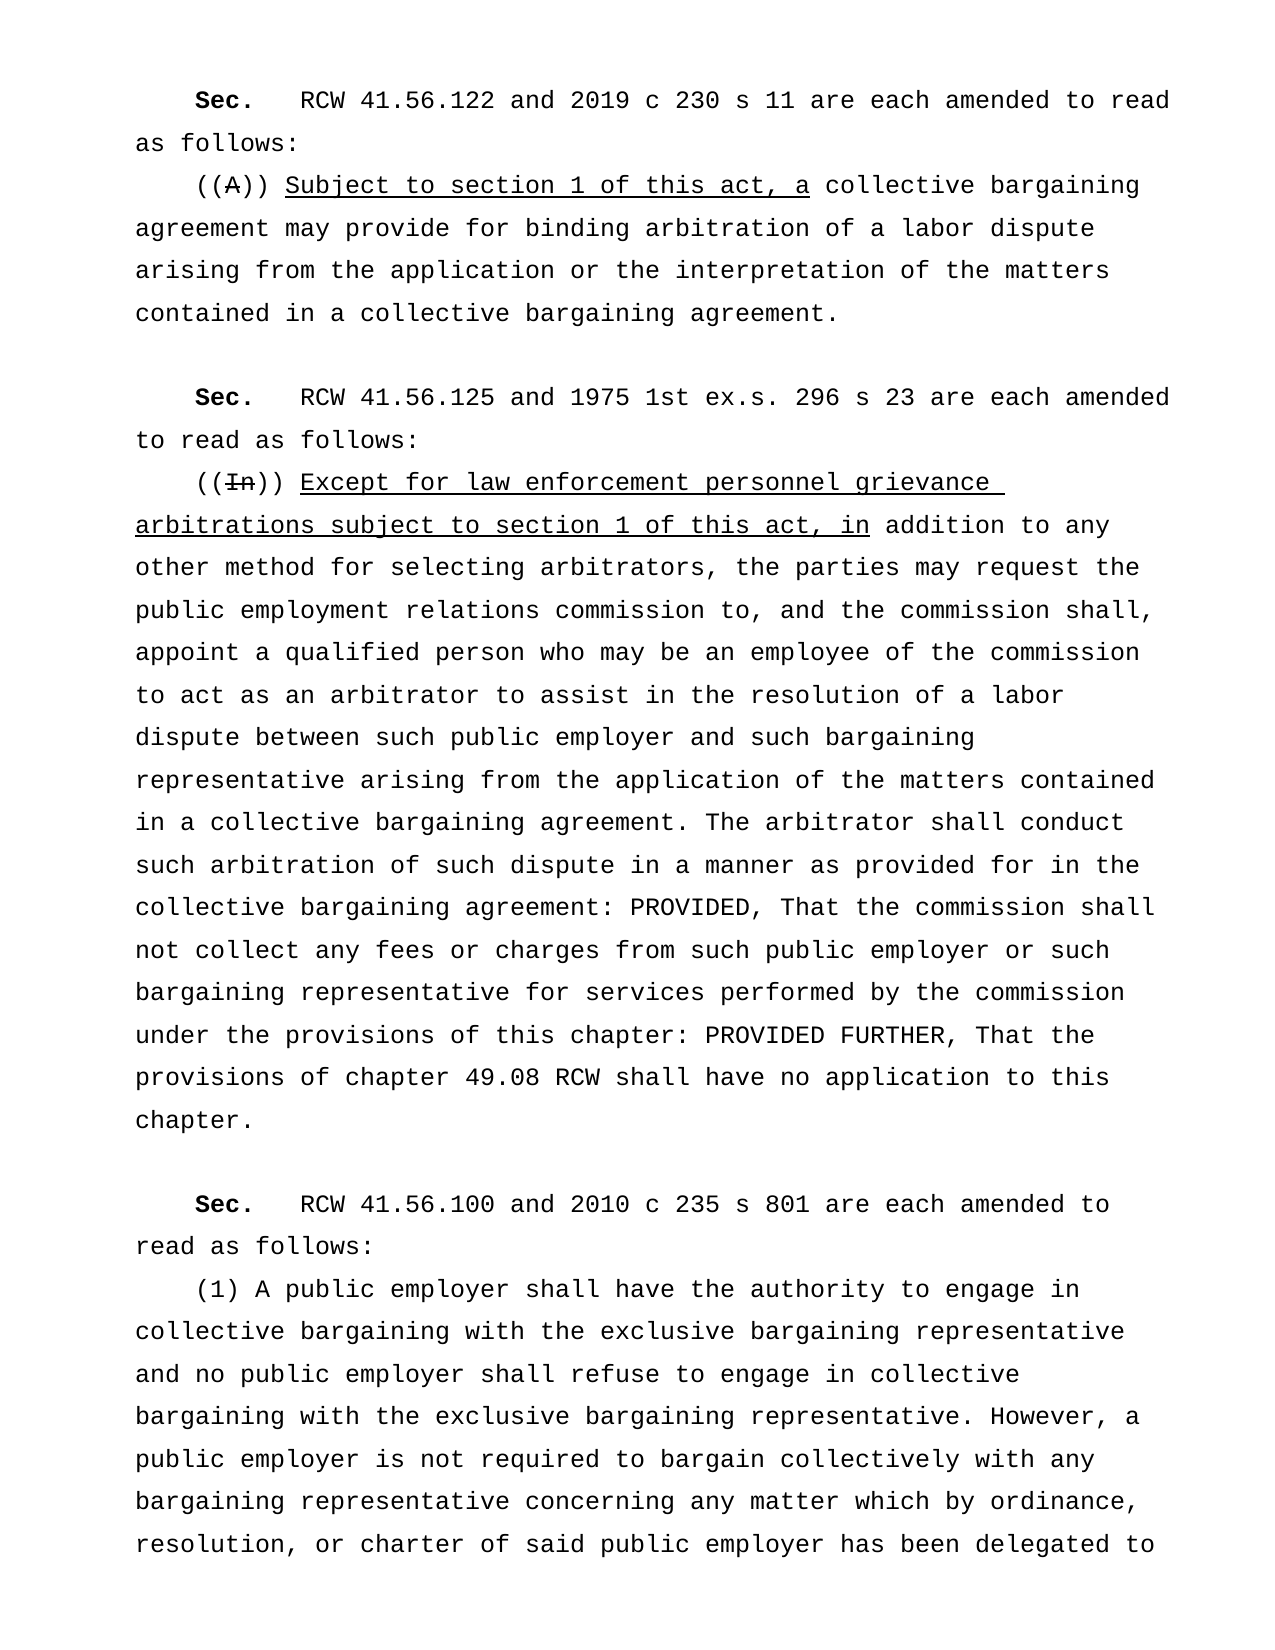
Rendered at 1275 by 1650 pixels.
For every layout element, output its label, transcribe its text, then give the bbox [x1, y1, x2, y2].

text Sec. RCW 41.56.125 and 1975 1st ex.s. 296 s 23 are each amended to read as follows: [135, 372, 1170, 457]
text ((A)) Subject to section 1 of this act, a collective bargaining agreement may provide for binding arbitration of a labor dispute arising from the application or the interpretation of the matters contained in a collective bargaining agreement. [135, 160, 1170, 330]
text Sec. RCW 41.56.122 and 2019 c 230 s 11 are each amended to read as follows: [135, 75, 1170, 160]
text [135, 1263, 1170, 1561]
text Sec. RCW 41.56.100 and 2010 c 235 s 801 are each amended to read as follows: [135, 1178, 1170, 1263]
text ((In)) Except for law enforcement personnel grievance arbitrations subject to section 1 of this act, in addition to any other method for selecting arbitrators, the parties may request the public employment relations commission to, and the commission shall, appoint a qualified person who may be an employee of the commission to act as an arbitrator to assist in the resolution of a labor dispute between such public employer and such bargaining representative arising from the application of the matters contained in a collective bargaining agreement. The arbitrator shall conduct such arbitration of such dispute in a manner as provided for in the collective bargaining agreement: PROVIDED, That the commission shall not collect any fees or charges from such public employer or such bargaining representative for services performed by the commission under the provisions of this chapter: PROVIDED FURTHER, That the provisions of chapter 49.08 RCW shall have no application to this chapter. [135, 457, 1170, 1137]
